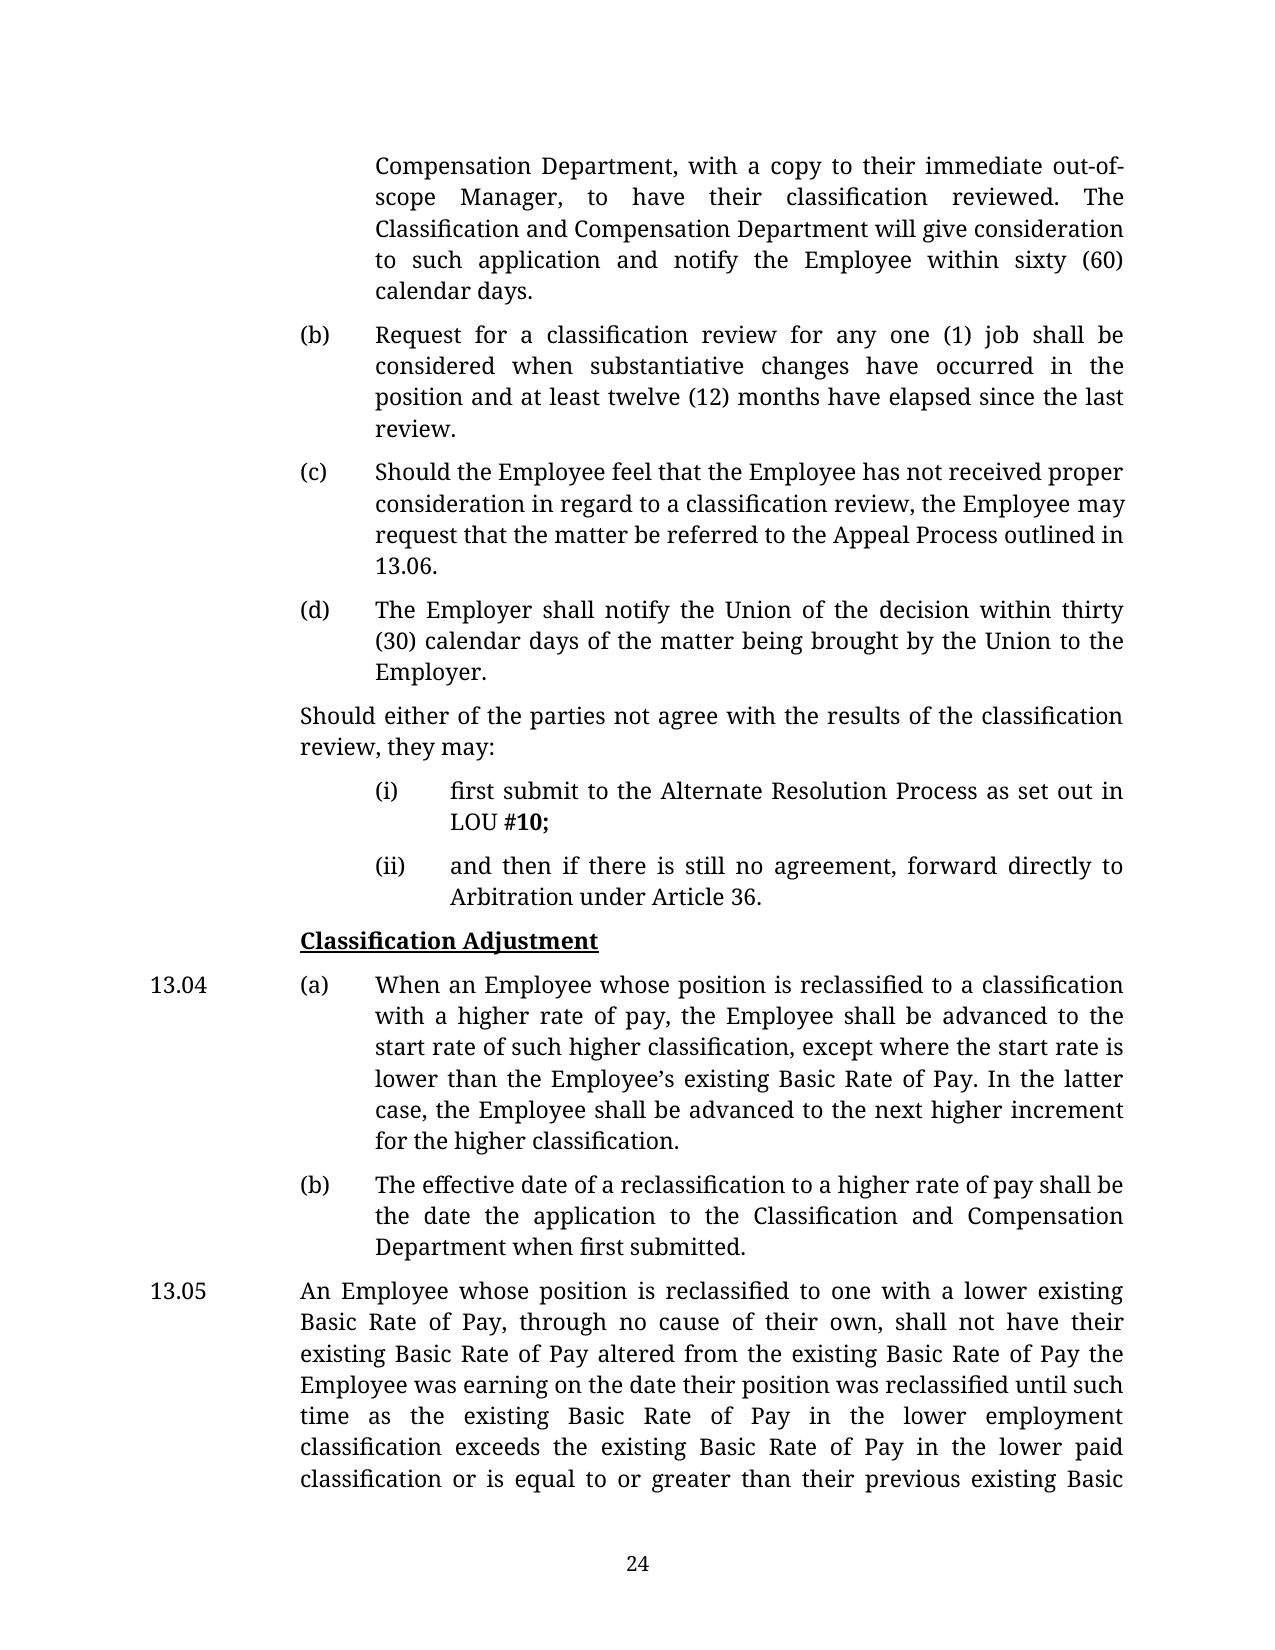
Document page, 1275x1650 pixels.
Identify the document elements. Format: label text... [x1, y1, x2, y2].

text (b) The effective date of a reclassification to a higher rate of pay shall be the date the application to the Classification and Compensation Department when first submitted. [300, 1169, 1125, 1262]
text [150, 150, 1125, 306]
text (b) Request for a classification review for any one (1) job shall be considered when substantiative changes have occurred in the position and at least twelve (12) months have elapsed since the last review. [300, 319, 1125, 444]
text (c) Should the Employee feel that the Employee has not received proper consideration in regard to a classification review, the Employee may request that the matter be referred to the Appeal Process outlined in 13.06. [300, 456, 1125, 581]
text (ii) and then if there is still no agreement, forward directly to Arbitration under Article 36. [375, 850, 1125, 912]
text (i) first submit to the Alternate Resolution Process as set out in LOU #10; [375, 775, 1125, 837]
text Should either of the parties not agree with the results of the classification review, they may: [300, 700, 1125, 762]
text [150, 1275, 1125, 1494]
text 13.04 (a) When an Employee whose position is reclassified to a classification with a higher rate of pay, the Employee shall be advanced to the start rate of such higher classification, except where the start rate is lower than the Employee’s existing Basic Rate of Pay. In the latter case, the Employee shall be advanced to the next higher increment for the higher classification. [150, 969, 1125, 1156]
text (d) The Employer shall notify the Union of the decision within thirty (30) calendar days of the matter being brought by the Union to the Employer. [300, 594, 1125, 687]
text Classification Adjustment [300, 925, 1125, 956]
